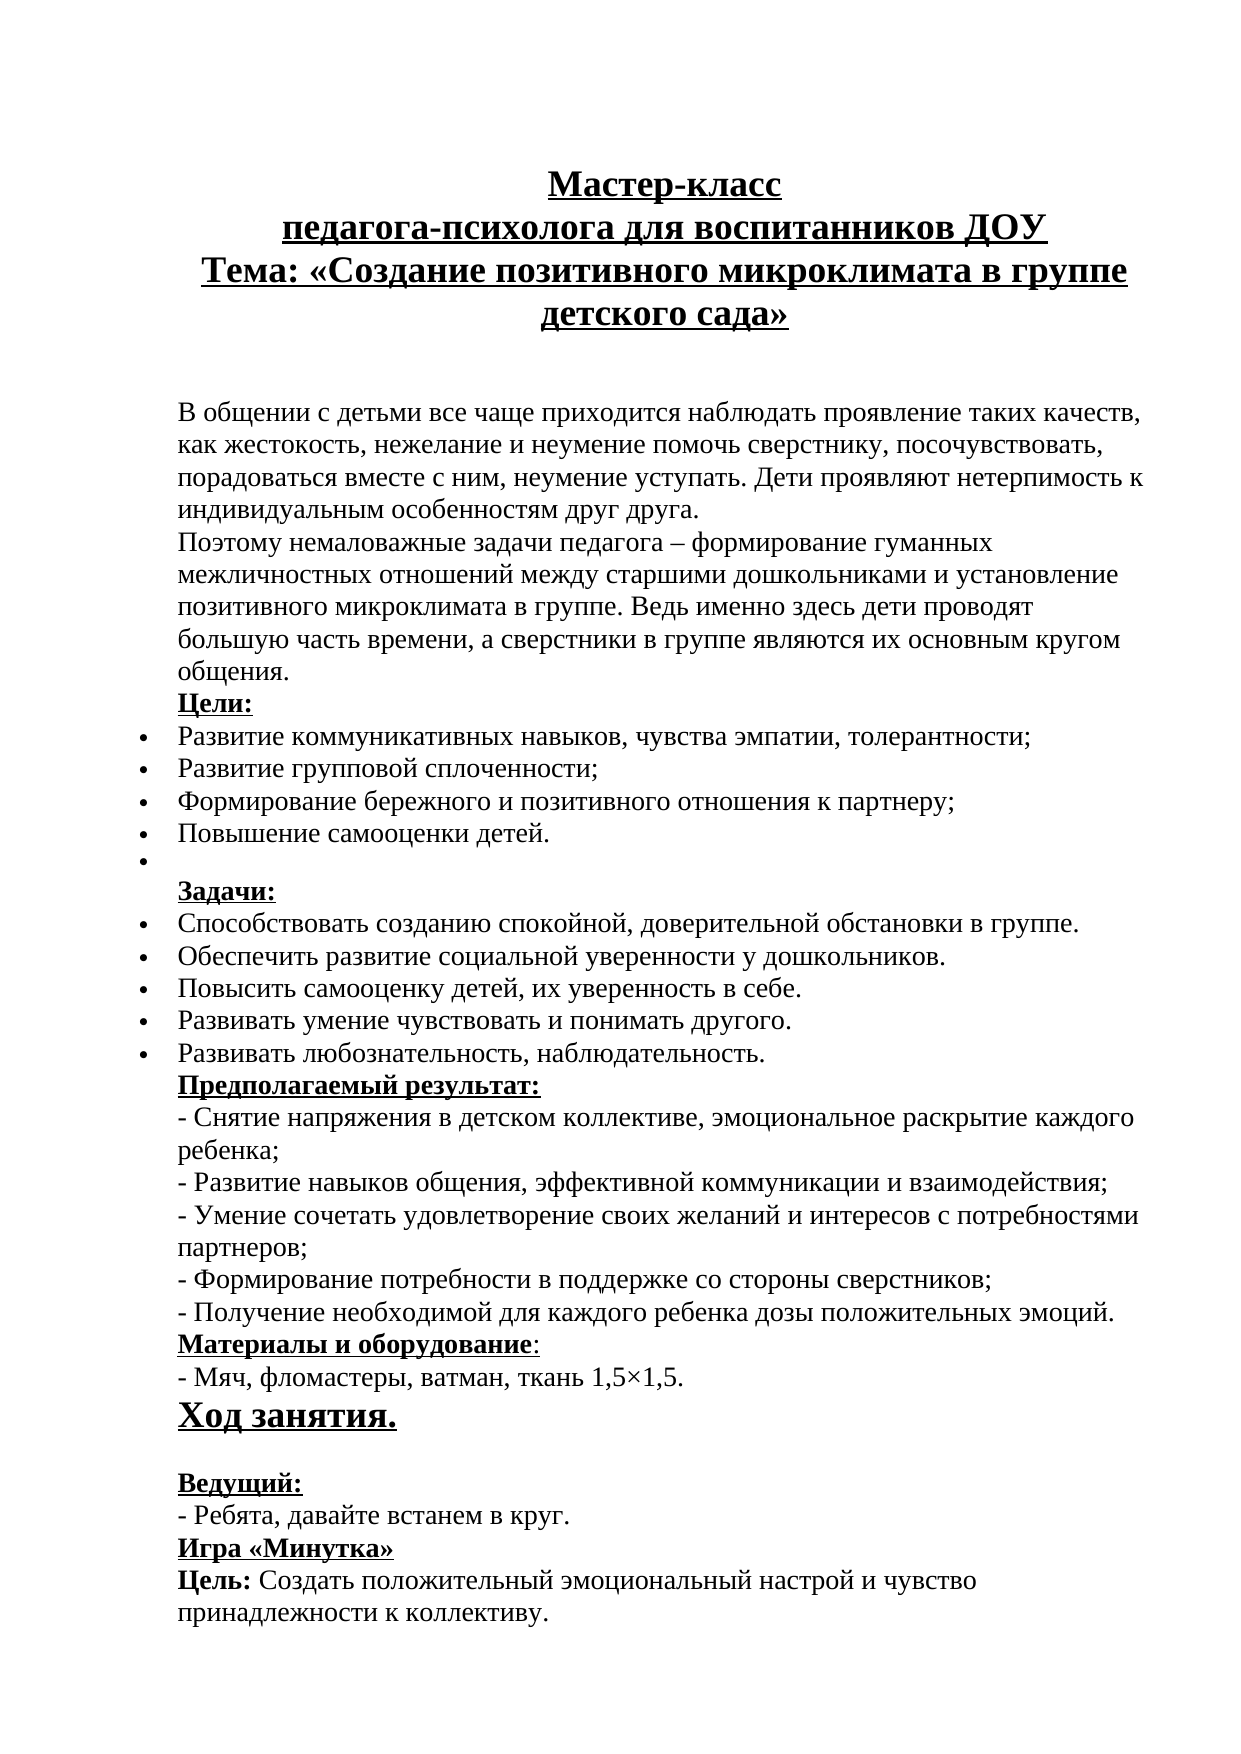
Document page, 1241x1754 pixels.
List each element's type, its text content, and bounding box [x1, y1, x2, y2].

list Развитие групповой сплоченности; [140, 751, 1152, 784]
text Задачи: [177, 874, 1152, 906]
text Ведущий: [177, 1466, 1152, 1498]
list Формирование бережного и позитивного отношения к партнеру; [140, 784, 1152, 816]
text В общении с детьми все чаще приходится наблюдать проявление таких качеств, как жестокость, нежелание и неумение помочь сверстнику, посочувствовать, порадоваться вместе с ним, неумение уступать. Дети проявляют нетерпимость к индивидуальным особенностям друг друга. [177, 395, 1152, 524]
text Ход занятия. [177, 1392, 1152, 1435]
text - Ребята, давайте встанем в круг. [177, 1498, 1152, 1531]
text - Развитие навыков общения, эффективной коммуникации и взаимодействия; [177, 1165, 1152, 1198]
text Поэтому немаловажные задачи педагога – формирование гуманных межличностных отношений между старшими дошкольниками и установление позитивного микроклимата в группе. Ведь именно здесь дети проводят большую часть времени, а сверстники в группе являются их основным кругом общения. [177, 524, 1152, 687]
list Повышение самооценки детей. [140, 816, 1152, 848]
list Развитие коммуникативных навыков, чувства эмпатии, толерантности; [140, 719, 1152, 751]
list Обеспечить развитие социальной уверенности у дошкольников. [140, 938, 1152, 971]
text педагога-психолога для воспитанников ДОУ [177, 204, 1152, 247]
text - Снятие напряжения в детском коллективе, эмоциональное раскрытие каждого ребенка; [177, 1101, 1152, 1165]
text Мастер-класс [177, 118, 1152, 204]
text Предполагаемый результат: [177, 1068, 1152, 1101]
text - Умение сочетать удовлетворение своих желаний и интересов с потребностями партнеров; [177, 1198, 1152, 1262]
text - Мяч, фломастеры, ватман, ткань 1,5×1,5. [177, 1360, 1152, 1392]
list Развивать умение чувствовать и понимать другого. [140, 1003, 1152, 1036]
text Цели: [177, 687, 1152, 719]
text - Получение необходимой для каждого ребенка дозы положительных эмоций. [177, 1295, 1152, 1327]
text Игра «Минутка» [177, 1531, 1152, 1563]
text - Формирование потребности в поддержке со стороны сверстников; [177, 1262, 1152, 1295]
text Цель: Создать положительный эмоциональный настрой и чувство принадлежности к коллективу. [177, 1563, 1152, 1628]
text Материалы и оборудование: [177, 1327, 1152, 1360]
list Способствовать созданию спокойной, доверительной обстановки в группе. [140, 906, 1152, 938]
list Повысить самооценку детей, их уверенность в себе. [140, 971, 1152, 1003]
list Развивать любознательность, наблюдательность. [140, 1036, 1152, 1068]
text Тема: «Создание позитивного микроклимата в группе детского сада» [177, 247, 1152, 334]
